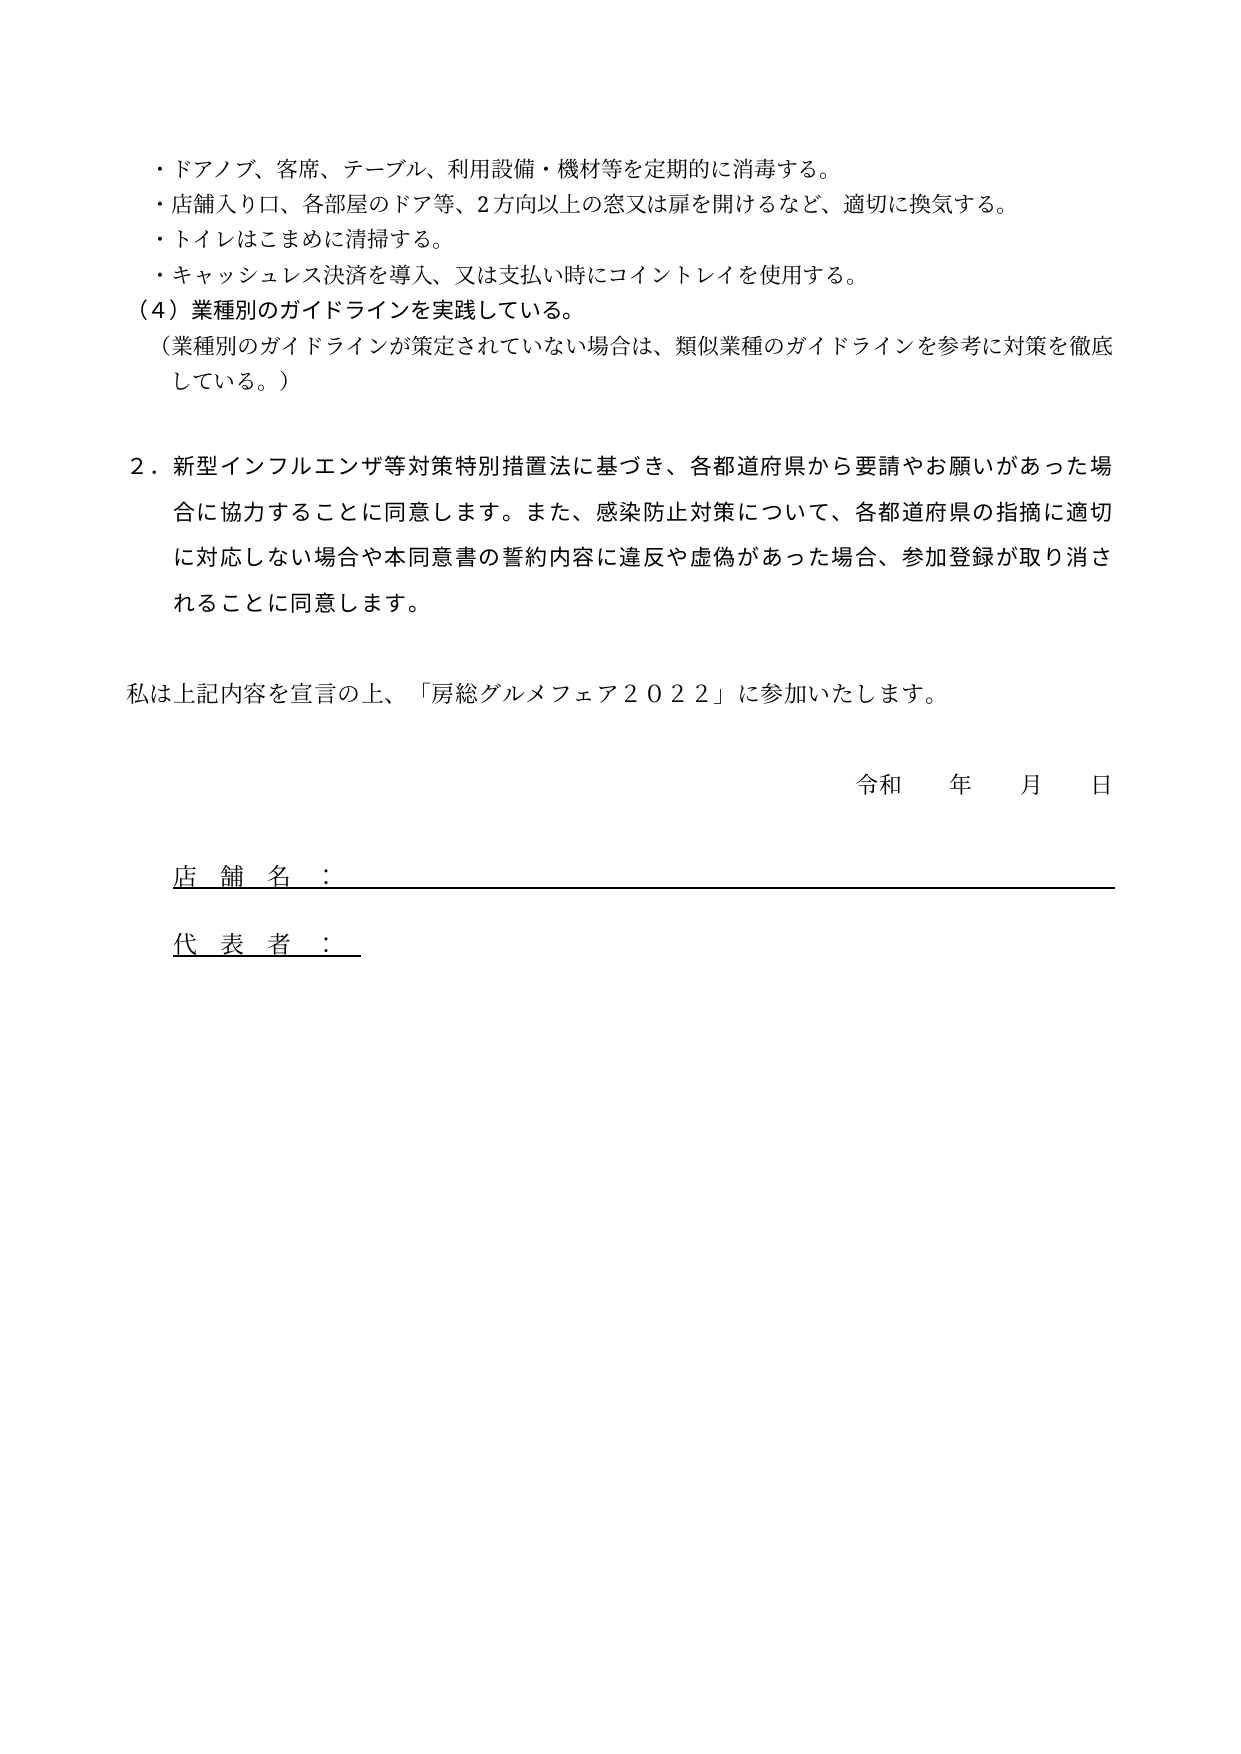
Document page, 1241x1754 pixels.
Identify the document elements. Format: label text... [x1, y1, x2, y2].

text （４）業種別のガイドラインを実践している。 [126, 290, 1114, 326]
text 代表者： [170, 920, 1114, 966]
text ・トイレはこまめに清掃する。 [149, 219, 1114, 255]
text （業種別のガイドラインが策定されていない場合は、類似業種のガイドラインを参考に対策を徹底している。） [149, 326, 1114, 397]
text 店舗名： [170, 852, 1114, 897]
text ・ドアノブ、客席、テーブル、利用設備・機材等を定期的に消毒する。 [149, 149, 1114, 184]
text 私は上記内容を宣言の上、「房総グルメフェア２０２２」に参加いたします。 [126, 670, 1114, 715]
text 令和 年 月 日 [126, 761, 1114, 806]
text ・キャッシュレス決済を導入、又は支払い時にコイントレイを使用する。 [149, 255, 1114, 290]
text ２．新型インフルエンザ等対策特別措置法に基づき、各都道府県から要請やお願いがあった場合に協力することに同意します。また、感染防止対策について、各都道府県の指摘に適切に対応しない場合や本同意書の誓約内容に違反や虚偽があった場合、参加登録が取り消されることに同意します。 [126, 442, 1114, 624]
text ・店舗入り口、各部屋のドア等、2方向以上の窓又は扉を開けるなど、適切に換気する。 [149, 184, 1114, 219]
